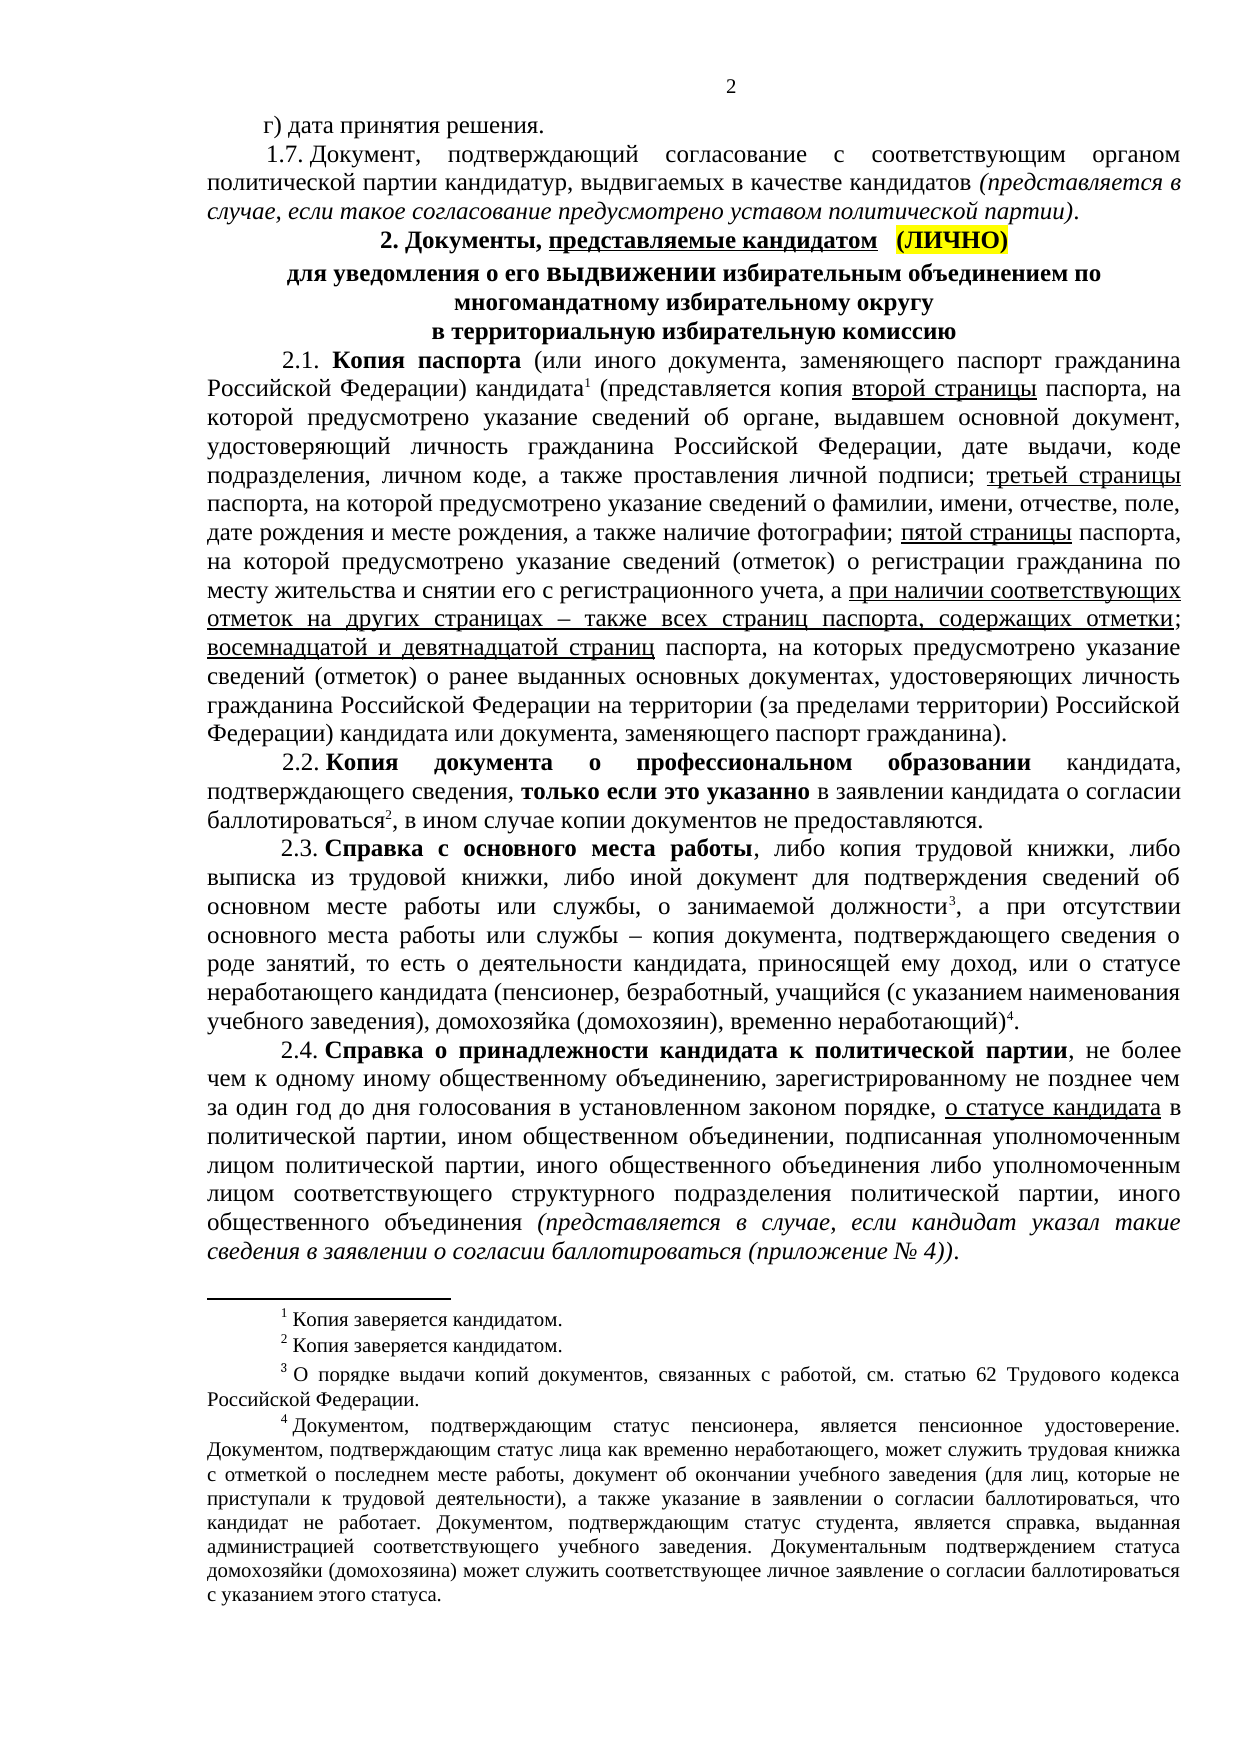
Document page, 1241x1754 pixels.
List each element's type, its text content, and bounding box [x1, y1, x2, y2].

text 2.3. Справка с основного места работы, либо копия трудовой книжки, либо выписка из трудовой книжки, либо иной документ для подтверждения сведений об основном месте работы или службы, о занимаемой должности, а при отсутствии основного места работы или службы – копия документа, подтверждающего сведения о роде занятий, то есть о деятельности кандидата, приносящей ему доход, или о статусе неработающего кандидата (пенсионер, безработный, учащийся (с указанием наименования учебного заведения), домохозяйка (домохозяин), временно неработающий). [207, 833, 1181, 1035]
text 2. Документы, представляемые кандидатом (ЛИЧНО) для уведомления о его выдвижении избирательным объединением по многомандатному избирательному округу в территориальную избирательную комиссию [207, 225, 1181, 345]
text 1.7. Документ, подтверждающий согласование с соответствующим органом политической партии кандидатур, выдвигаемых в качестве кандидатов (представляется в случае, если такое согласование предусмотрено уставом политической партии). [207, 139, 1181, 225]
text 2.4. Справка о принадлежности кандидата к политической партии, не более чем к одному иному общественному объединению, зарегистрированному не позднее чем за один год до дня голосования в установленном законом порядке, о статусе кандидата в политической партии, ином общественном объединении, подписанная уполномоченным лицом политической партии, иного общественного объединения либо уполномоченным лицом соответствующего структурного подразделения политической партии, иного общественного объединения (представляется в случае, если кандидат указал такие сведения в заявлении о согласии баллотироваться (приложение № 4)). [207, 1035, 1181, 1265]
text 2.2. Копия документа о профессиональном образовании кандидата, подтверждающего сведения, только если это указанно в заявлении кандидата о согласии баллотироваться, в ином случае копии документов не предоставляются. [207, 747, 1181, 833]
text 2.1. Копия паспорта (или иного документа, заменяющего паспорт гражданина Российской Федерации) кандидата (представляется копия второй страницы паспорта, на которой предусмотрено указание сведений об органе, выдавшем основной документ, удостоверяющий личность гражданина Российской Федерации, дате выдачи, коде подразделения, личном коде, а также проставления личной подписи; третьей страницы паспорта, на которой предусмотрено указание сведений о фамилии, имени, отчестве, поле, дате рождения и месте рождения, а также наличие фотографии; пятой страницы паспорта, на которой предусмотрено указание сведений (отметок) о регистрации гражданина по месту жительства и снятии его с регистрационного учета, а при наличии соответствующих отметок на других страницах – также всех страниц паспорта, содержащих отметки; восемнадцатой и девятнадцатой страниц паспорта, на которых предусмотрено указание сведений (отметок) о ранее выданных основных документах, удостоверяющих личность гражданина Российской Федерации на территории (за пределами территории) Российской Федерации) кандидата или документа, заменяющего паспорт гражданина). [207, 345, 1181, 747]
text г) дата принятия решения. [207, 110, 1181, 139]
